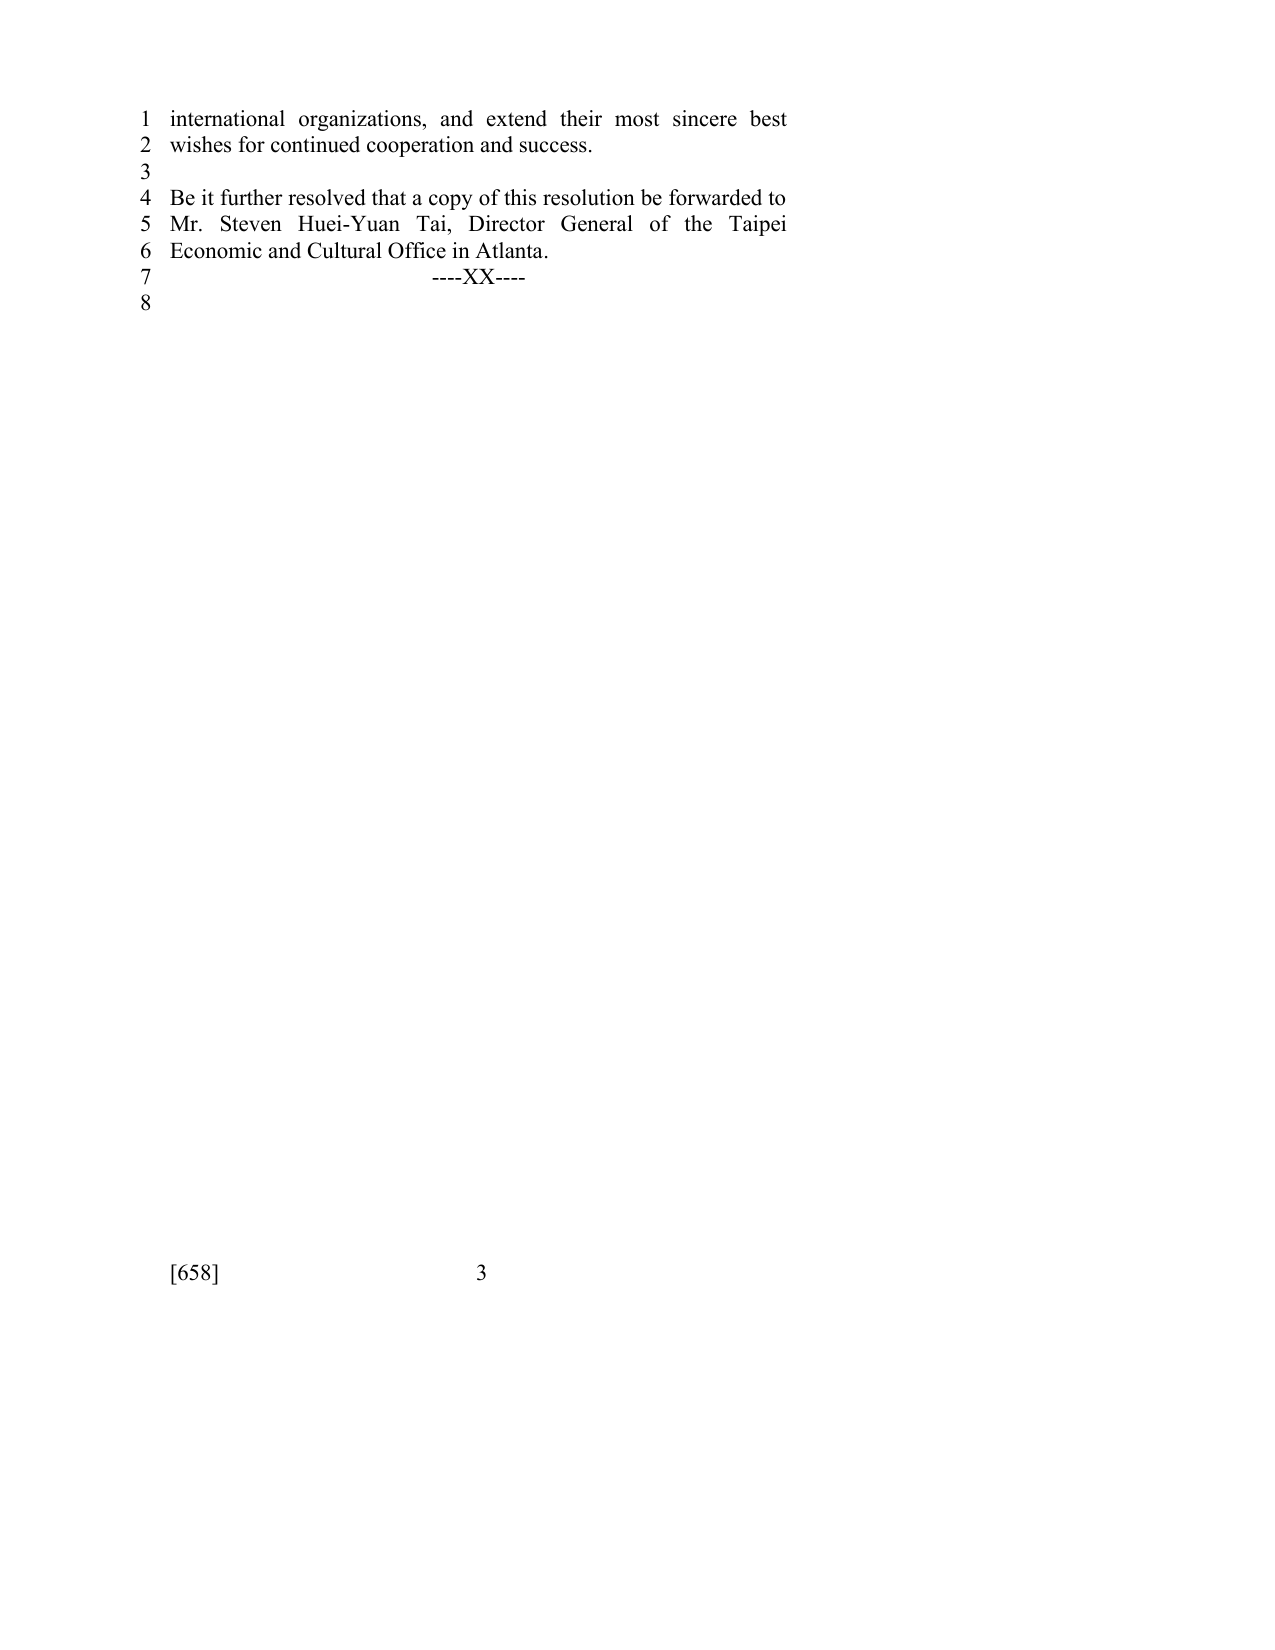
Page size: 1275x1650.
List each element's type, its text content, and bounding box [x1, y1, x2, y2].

text Be it further resolved that a copy of this resolution be forwarded to Mr. Steven Huei-Yuan Tai, Director General of the Taipei Economic and Cultural Office in Atlanta. [169, 184, 787, 263]
text ----XX---- [169, 263, 787, 289]
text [169, 105, 787, 158]
